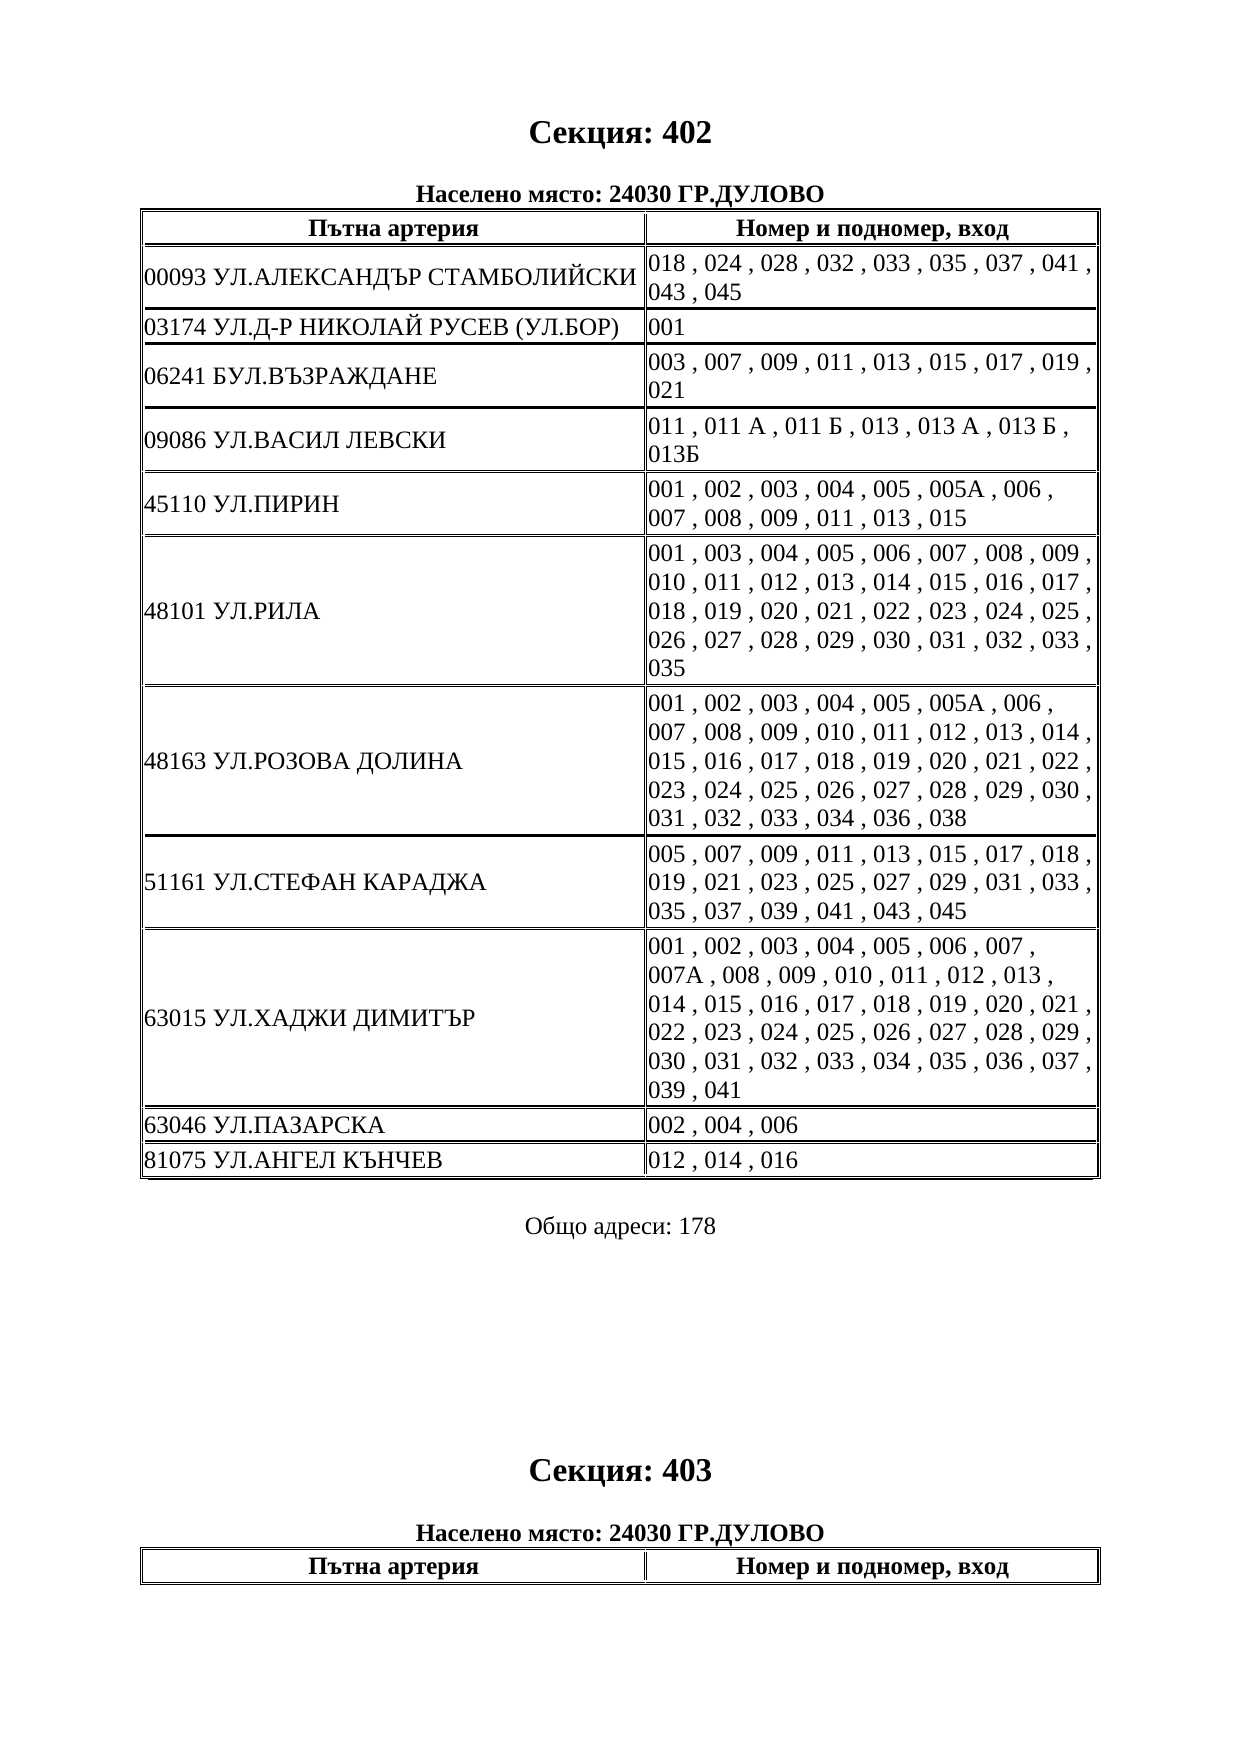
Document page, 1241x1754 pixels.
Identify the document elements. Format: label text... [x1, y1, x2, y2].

table_cell 06241 БУЛ.ВЪЗРАЖДАНЕ [143, 342, 644, 406]
table_cell 09086 УЛ.ВАСИЛ ЛЕВСКИ [143, 406, 644, 470]
table_cell 63046 УЛ.ПАЗАРСКА [143, 1105, 644, 1140]
table_cell 001 , 002 , 003 , 004 , 005 , 005А , 006 , 007 , 008 , 009 , 011 , 013 , 015 [646, 470, 1099, 534]
table_cell 48101 УЛ.РИЛА [141, 534, 646, 684]
table_header Пътна артерия [143, 1550, 646, 1582]
table_cell 012 , 014 , 016 [646, 1140, 1098, 1176]
table_cell 00093 УЛ.АЛЕКСАНДЪР СТАМБОЛИЙСКИ [143, 243, 644, 307]
text Общо адреси: 178 [148, 1180, 1093, 1240]
table_cell 003 , 007 , 009 , 011 , 013 , 015 , 017 , 019 , 021 [647, 342, 1097, 406]
table_header Номер и подномер, вход [646, 212, 1097, 243]
table_cell 011 , 011 А , 011 Б , 013 , 013 А , 013 Б , 013Б [647, 406, 1097, 470]
table_cell 81075 УЛ.АНГЕЛ КЪНЧЕВ [143, 1140, 646, 1176]
table_cell 03174 УЛ.Д-Р НИКОЛАЙ РУСЕВ (УЛ.БОР) [143, 307, 644, 342]
table_cell 45110 УЛ.ПИРИН [141, 470, 646, 534]
table_cell 018 , 024 , 028 , 032 , 033 , 035 , 037 , 041 , 043 , 045 [647, 243, 1098, 307]
table_cell 51161 УЛ.СТЕФАН КАРАДЖА [143, 834, 644, 926]
table_cell 001 [647, 307, 1097, 342]
table_cell 48163 УЛ.РОЗОВА ДОЛИНА [141, 684, 646, 834]
text Секция: 402 Населено място: 24030 ГР.ДУЛОВО [148, 112, 1093, 208]
table_cell 001 , 002 , 003 , 004 , 005 , 006 , 007 , 007А , 008 , 009 , 010 , 011 , 012 , 013 , 014 , 015 , 016 , 017 , 018 , 019 , 020 , 021 , 022 , 023 , 024 , 025 , 026 , 027 , 028 , 029 , 030 , 031 , 032 , 033 , 034 , 035 , 036 , 037 , 039 , 041 [647, 926, 1098, 1105]
table_header Пътна артерия [143, 212, 646, 243]
table_header Номер и подномер, вход [646, 1550, 1097, 1582]
table_cell 63015 УЛ.ХАДЖИ ДИМИТЪР [143, 926, 644, 1105]
table_cell 001 , 003 , 004 , 005 , 006 , 007 , 008 , 009 , 010 , 011 , 012 , 013 , 014 , 015 , 016 , 017 , 018 , 019 , 020 , 021 , 022 , 023 , 024 , 025 , 026 , 027 , 028 , 029 , 030 , 031 , 032 , 033 , 035 [646, 534, 1099, 684]
table_cell 001 , 002 , 003 , 004 , 005 , 005А , 006 , 007 , 008 , 009 , 010 , 011 , 012 , 013 , 014 , 015 , 016 , 017 , 018 , 019 , 020 , 021 , 022 , 023 , 024 , 025 , 026 , 027 , 028 , 029 , 030 , 031 , 032 , 033 , 034 , 036 , 038 [646, 684, 1099, 834]
table_cell 005 , 007 , 009 , 011 , 013 , 015 , 017 , 018 , 019 , 021 , 023 , 025 , 027 , 029 , 031 , 033 , 035 , 037 , 039 , 041 , 043 , 045 [647, 834, 1097, 926]
table_cell 002 , 004 , 006 [647, 1105, 1098, 1140]
text Секция: 403 Населено място: 24030 ГР.ДУЛОВО [148, 1451, 1093, 1547]
